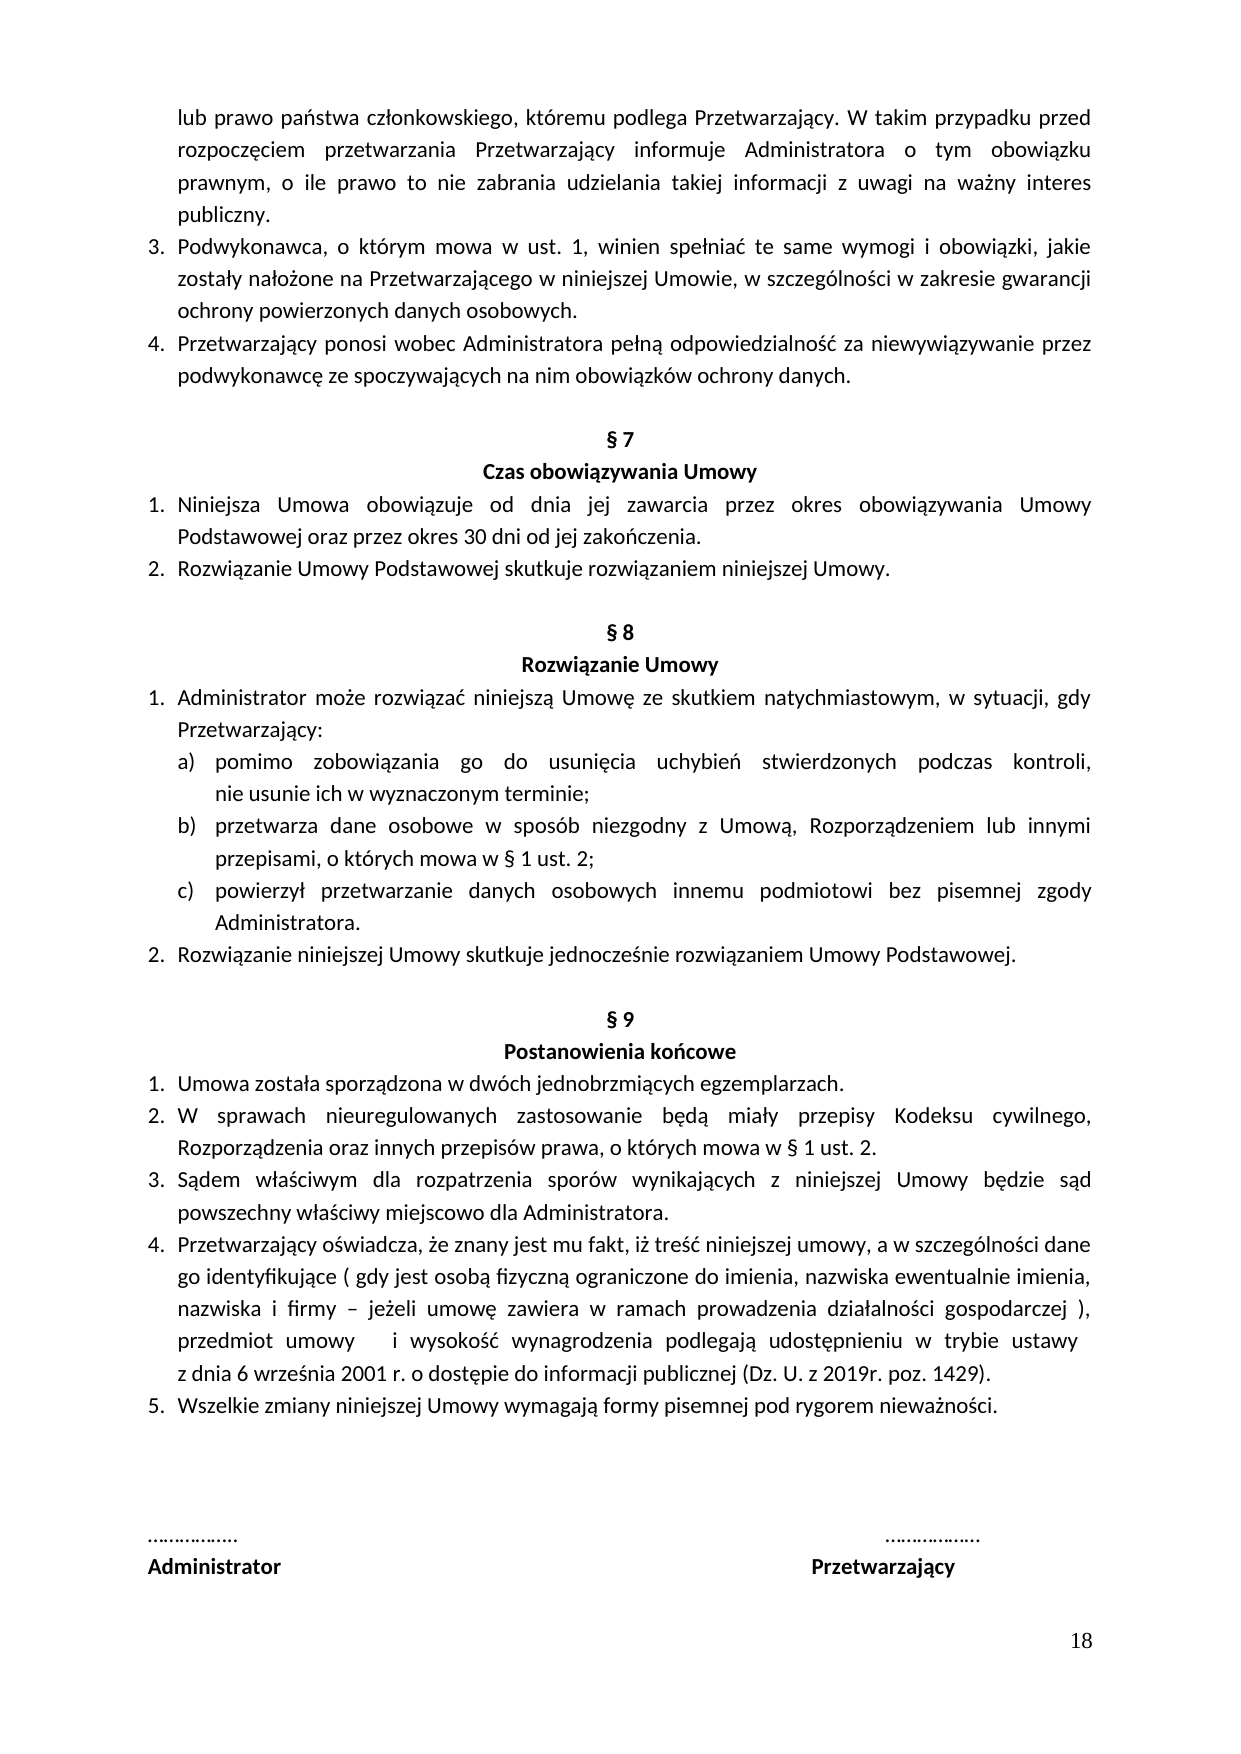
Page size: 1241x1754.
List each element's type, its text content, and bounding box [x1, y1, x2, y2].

list W sprawach nieuregulowanych zastosowanie będą miały przepisy Kodeksu cywilnego, Rozporządzenia oraz innych przepisów prawa, o których mowa w § 1 ust. 2. [148, 1101, 1093, 1161]
list Rozwiązanie niniejszej Umowy skutkuje jednocześnie rozwiązaniem Umowy Podstawowej. [148, 940, 1093, 968]
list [148, 103, 1093, 228]
list pomimo zobowiązania go do usunięcia uchybień stwierdzonych podczas kontroli, nie usunie ich w wyznaczonym terminie; [177, 747, 1093, 807]
list Sądem właściwym dla rozpatrzenia sporów wynikających z niniejszej Umowy będzie sąd powszechny właściwy miejscowo dla Administratora. [148, 1166, 1093, 1226]
list powierzył przetwarzanie danych osobowych innemu podmiotowi bez pisemnej zgody Administratora. [177, 876, 1093, 936]
list Rozwiązanie Umowy Podstawowej skutkuje rozwiązaniem niniejszej Umowy. [148, 554, 1093, 582]
list Podwykonawca, o którym mowa w ust. 1, winien spełniać te same wymogi i obowiązki, jakie zostały nałożone na Przetwarzającego w niniejszej Umowie, w szczególności w zakresie gwarancji ochrony powierzonych danych osobowych. [148, 232, 1093, 324]
list Wszelkie zmiany niniejszej Umowy wymagają formy pisemnej pod rygorem nieważności. [148, 1391, 1093, 1419]
text Czas obowiązywania Umowy [148, 457, 1093, 486]
text § 8 [148, 618, 1093, 646]
text Rozwiązanie Umowy [148, 651, 1093, 679]
text § 7 [148, 425, 1093, 453]
list Przetwarzający oświadcza, że znany jest mu fakt, iż treść niniejszej umowy, a w szczególności dane go identyfikujące ( gdy jest osobą fizyczną ograniczone do imienia, nazwiska ewentualnie imienia, nazwiska i firmy – jeżeli umowę zawiera w ramach prowadzenia działalności gospodarczej ), przedmiot umowy i wysokość wynagrodzenia podlegają udostępnieniu w trybie ustawy z dnia 6 września 2001 r. o dostępie do informacji publicznej (Dz. U. z 2019r. poz. 1429). [148, 1230, 1093, 1387]
list przetwarza dane osobowe w sposób niezgodny z Umową, Rozporządzeniem lub innymi przepisami, o których mowa w § 1 ust. 2; [177, 812, 1093, 872]
text …………….. ……………… [148, 1520, 1093, 1548]
list Umowa została sporządzona w dwóch jednobrzmiących egzemplarzach. [148, 1069, 1093, 1097]
text § 9 [148, 1005, 1093, 1033]
list Niniejsza Umowa obowiązuje od dnia jej zawarcia przez okres obowiązywania Umowy Podstawowej oraz przez okres 30 dni od jej zakończenia. [148, 490, 1093, 550]
text Administrator Przetwarzający [148, 1552, 1093, 1580]
text Postanowienia końcowe [148, 1037, 1093, 1065]
list Administrator może rozwiązać niniejszą Umowę ze skutkiem natychmiastowym, w sytuacji, gdy Przetwarzający: [148, 683, 1093, 743]
list Przetwarzający ponosi wobec Administratora pełną odpowiedzialność za niewywiązywanie przez podwykonawcę ze spoczywających na nim obowiązków ochrony danych. [148, 329, 1093, 389]
